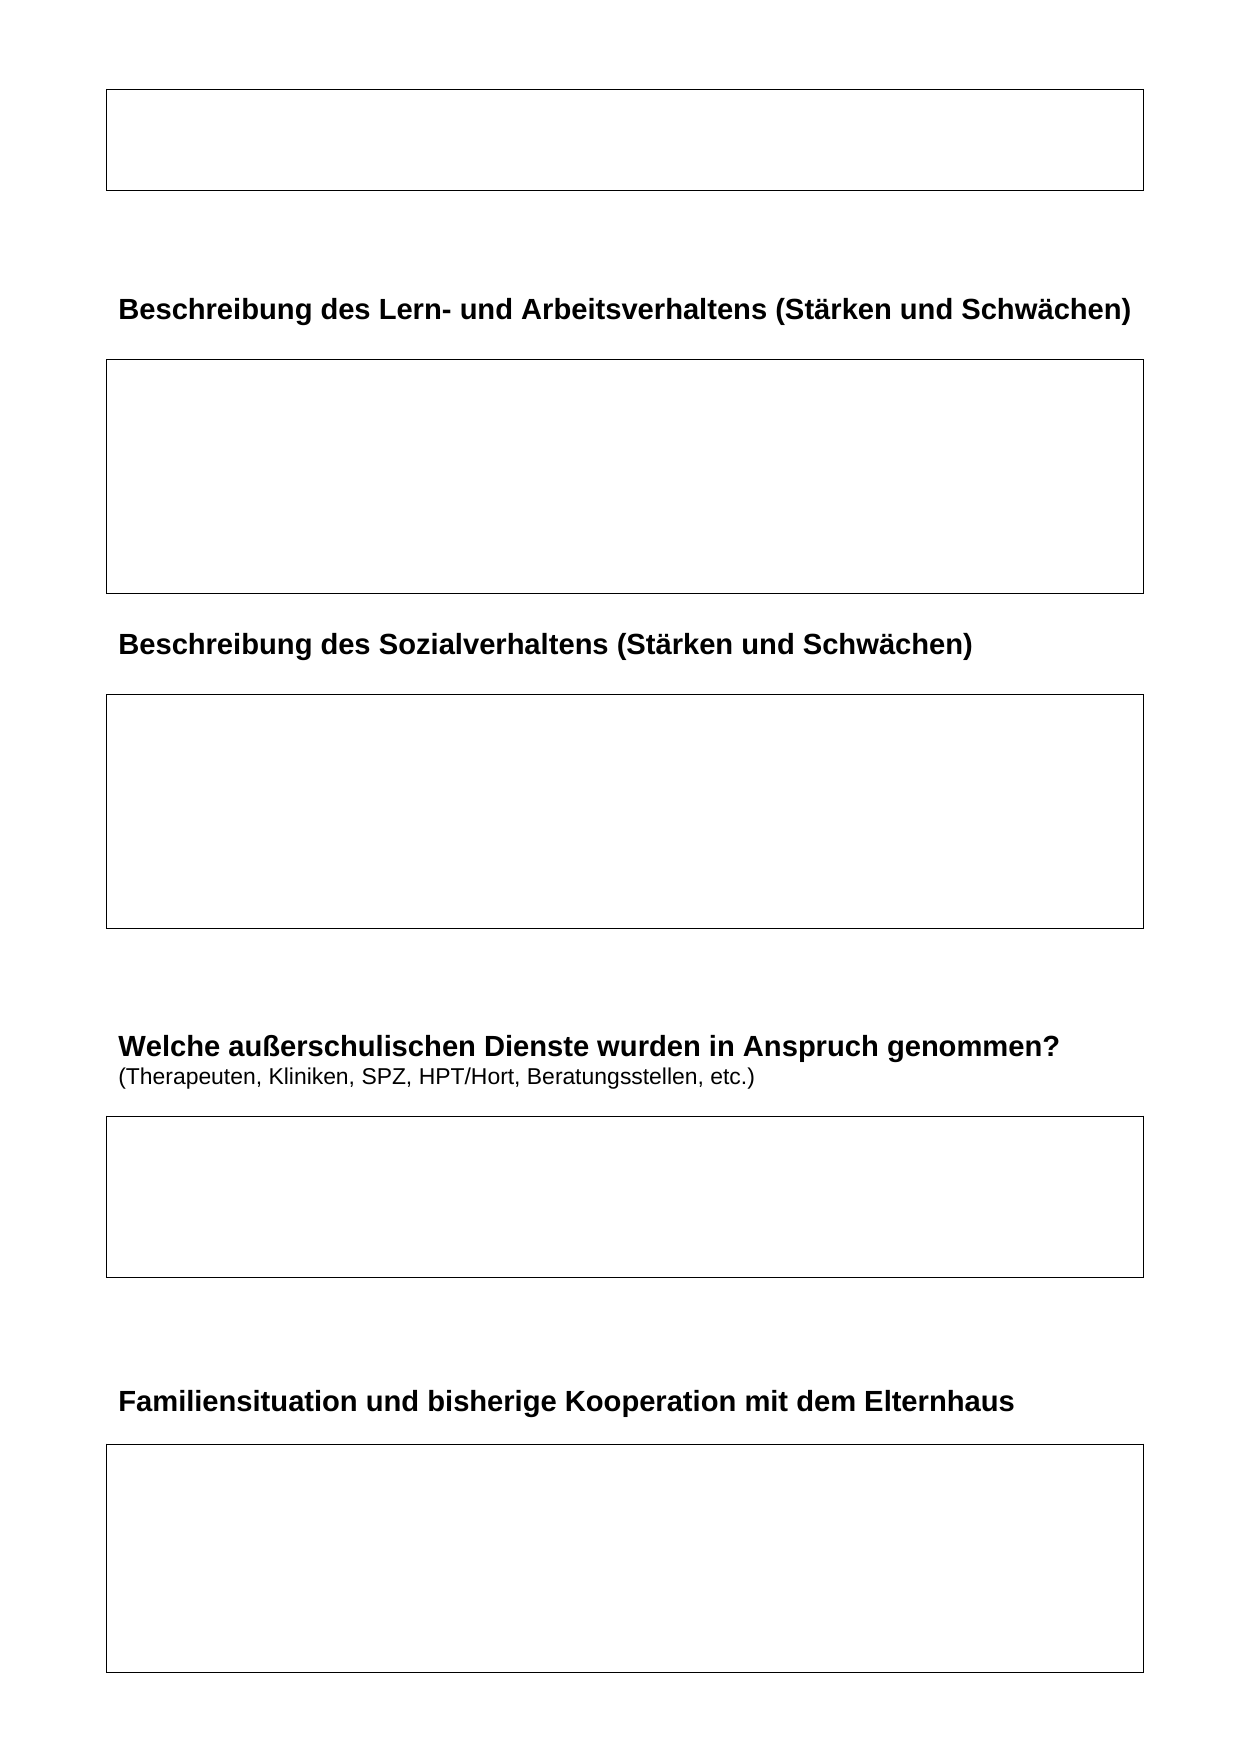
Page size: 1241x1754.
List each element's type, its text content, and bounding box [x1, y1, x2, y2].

table_header [107, 360, 1143, 592]
text Welche außerschulischen Dienste wurden in Anspruch genommen? [118, 1029, 1140, 1063]
text Beschreibung des Sozialverhaltens (Stärken und Schwächen) [118, 627, 1140, 661]
text Familiensituation und bisherige Kooperation mit dem Elternhaus [118, 1383, 1140, 1417]
table_header [107, 695, 1143, 928]
text (Therapeuten, Kliniken, SPZ, HPT/Hort, Beratungsstellen, etc.) [118, 1063, 1140, 1089]
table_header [107, 90, 1143, 190]
text Beschreibung des Lern- und Arbeitsverhaltens (Stärken und Schwächen) [118, 292, 1140, 326]
table_header [107, 1445, 1143, 1672]
table_header [107, 1117, 1143, 1277]
